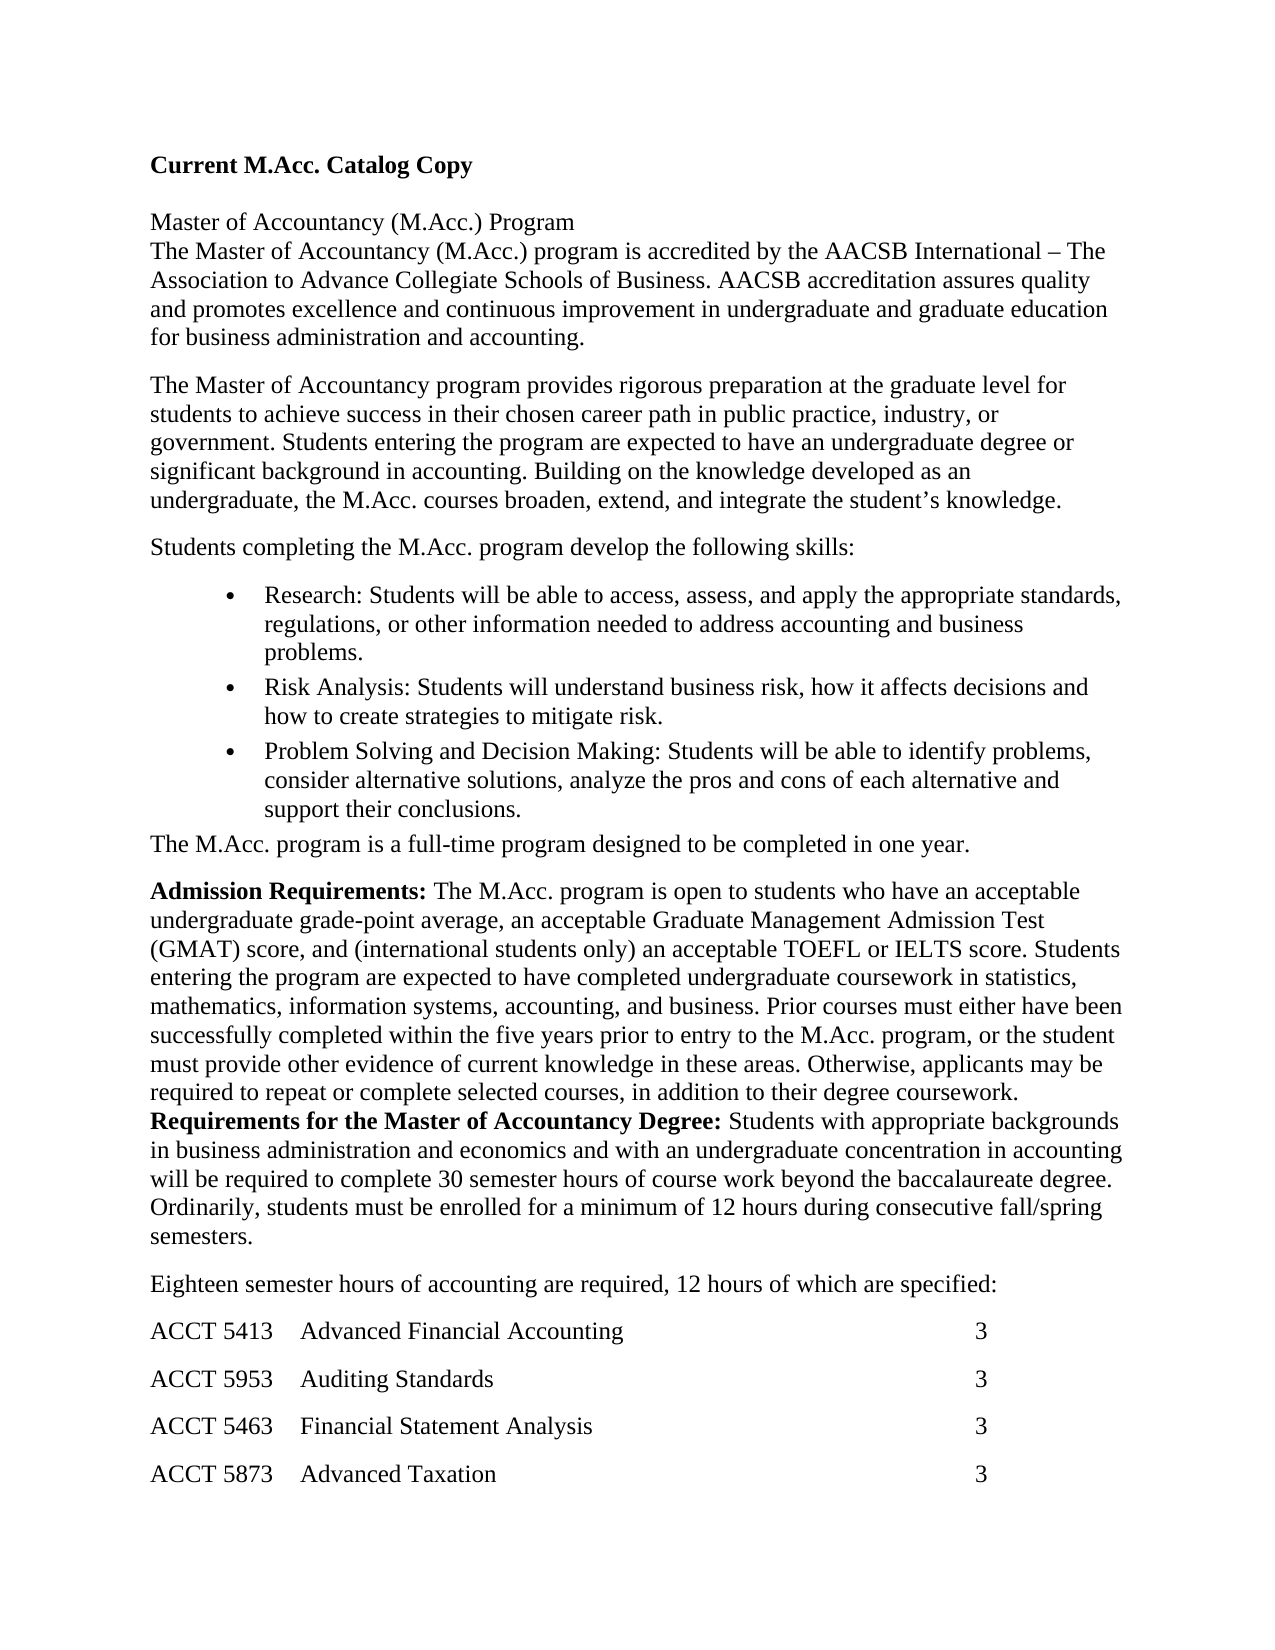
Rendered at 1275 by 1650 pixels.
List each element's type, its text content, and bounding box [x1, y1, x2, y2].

list Risk Analysis: Students will understand business risk, how it affects decisions and how to create strategies to mitigate risk. [227, 672, 1125, 730]
text Master of Accountancy (M.Acc.) Program [150, 207, 1125, 236]
list Problem Solving and Decision Making: Students will be able to identify problems, consider alternative solutions, analyze the pros and cons of each alternative and support their conclusions. [227, 736, 1125, 822]
text Current M.Acc. Catalog Copy [150, 150, 1125, 179]
text ACCT 5413 Advanced Financial Accounting 3 [150, 1316, 1125, 1345]
list Research: Students will be able to access, assess, and apply the appropriate standards, regulations, or other information needed to address accounting and business problems. [227, 580, 1125, 666]
text ACCT 5953 Auditing Standards 3 [150, 1364, 1125, 1392]
text Students completing the M.Acc. program develop the following skills: [150, 532, 1125, 561]
text Requirements for the Master of Accountancy Degree: Students with appropriate backgrounds in business administration and economics and with an undergraduate concentration in accounting will be required to complete 30 semester hours of course work beyond the baccalaureate degree. [150, 1106, 1125, 1192]
text The M.Acc. program is a full-time program designed to be completed in one year. [150, 829, 1125, 857]
text Eighteen semester hours of accounting are required, 12 hours of which are specified: [150, 1269, 1125, 1297]
text Ordinarily, students must be enrolled for a minimum of 12 hours during consecutive fall/spring semesters. [150, 1192, 1125, 1250]
text The Master of Accountancy (M.Acc.) program is accredited by the AACSB International – The Association to Advance Collegiate Schools of Business. AACSB accreditation assures quality and promotes excellence and continuous improvement in undergraduate and graduate education for business administration and accounting. [150, 236, 1125, 351]
text Admission Requirements: The M.Acc. program is open to students who have an acceptable undergraduate grade-point average, an acceptable Graduate Management Admission Test (GMAT) score, and (international students only) an acceptable TOEFL or IELTS score. Students entering the program are expected to have completed undergraduate coursework in statistics, mathematics, information systems, accounting, and business. Prior courses must either have been successfully completed within the five years prior to entry to the M.Acc. program, or the student must provide other evidence of current knowledge in these areas. Otherwise, applicants may be required to repeat or complete selected courses, in addition to their degree coursework. [150, 876, 1125, 1106]
text The Master of Accountancy program provides rigorous preparation at the graduate level for students to achieve success in their chosen career path in public practice, industry, or government. Students entering the program are expected to have an undergraduate degree or significant background in accounting. Building on the knowledge developed as an undergraduate, the M.Acc. courses broaden, extend, and integrate the student’s knowledge. [150, 370, 1125, 514]
text ACCT 5873 Advanced Taxation 3 [150, 1459, 1125, 1487]
text ACCT 5463 Financial Statement Analysis 3 [150, 1411, 1125, 1440]
